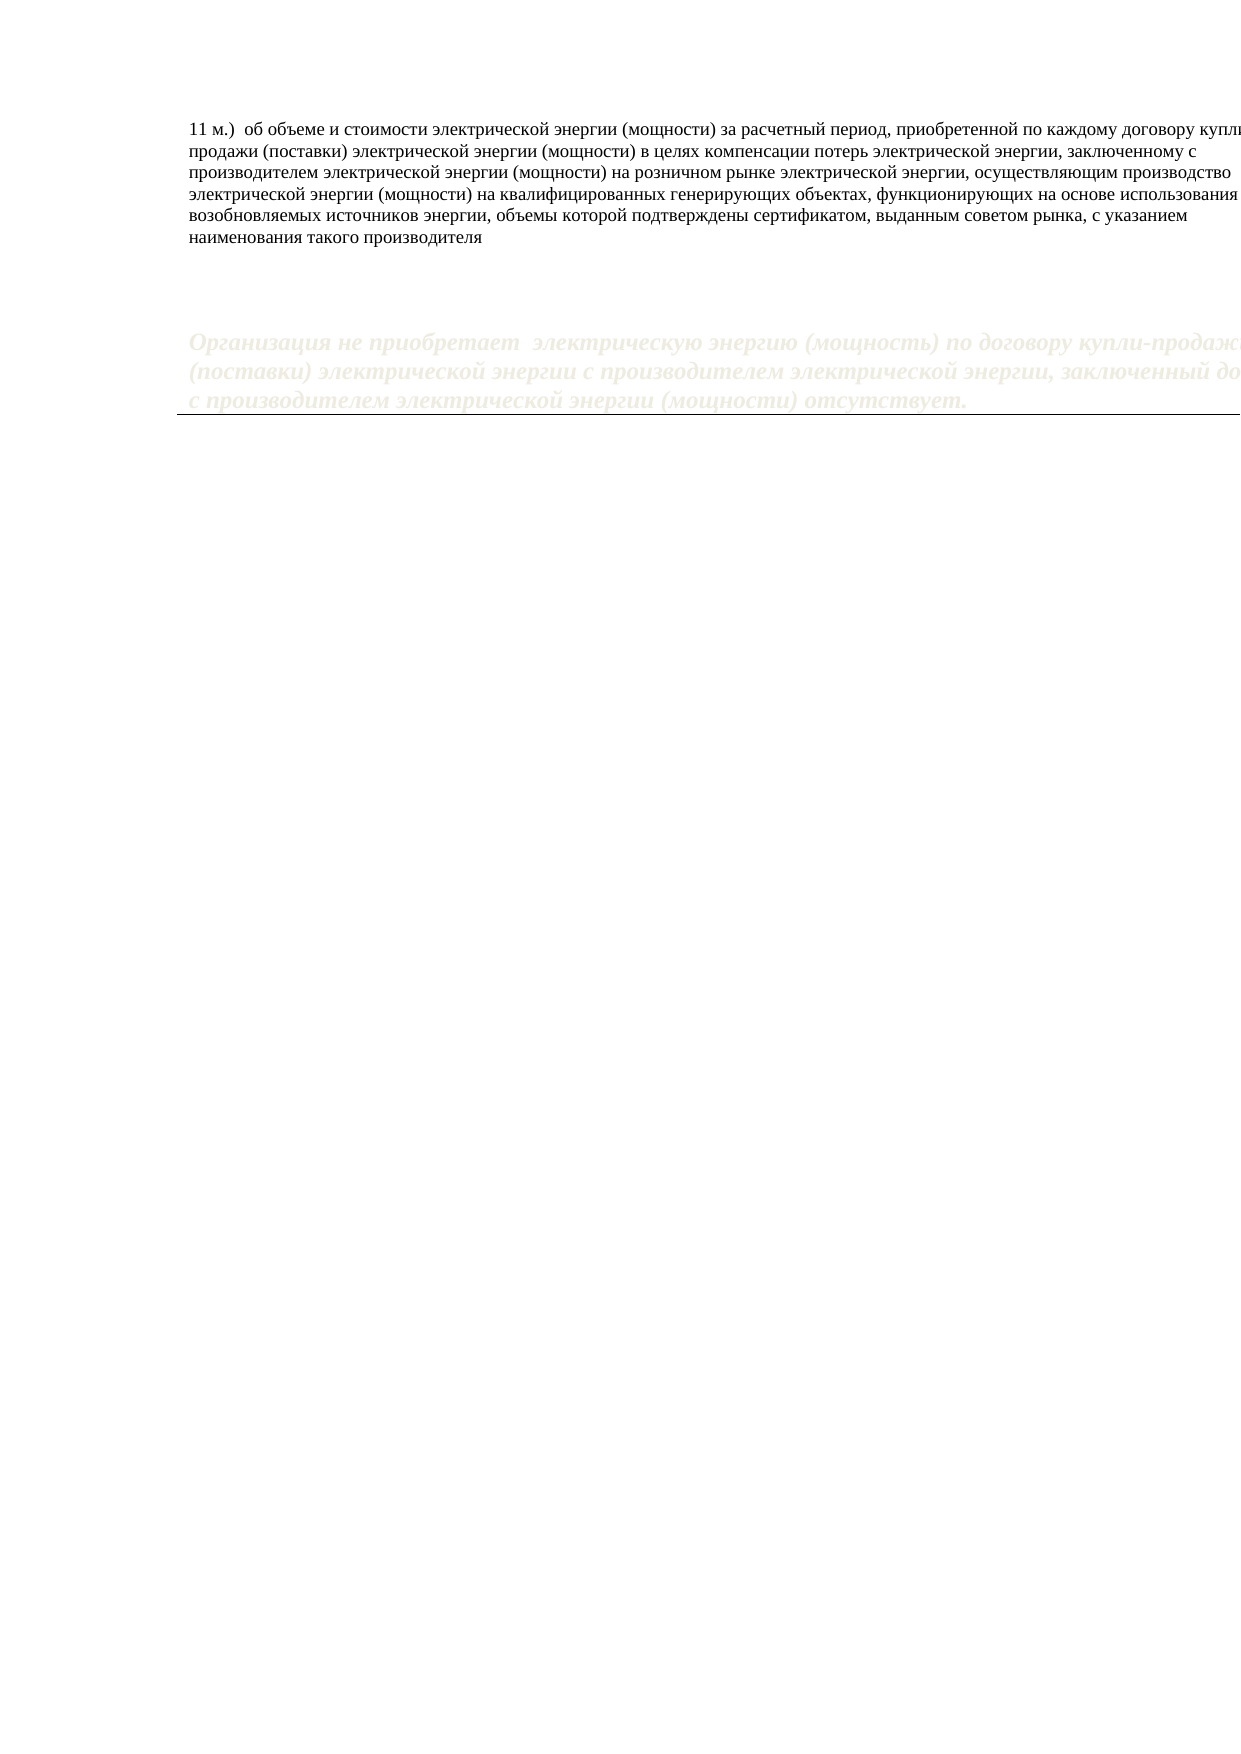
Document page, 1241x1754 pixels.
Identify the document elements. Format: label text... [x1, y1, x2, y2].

table_header 11 м.) об объеме и стоимости электрической энергии (мощности) за расчетный период, приобретенной по каждому договору купли-продажи (поставки) электрической энергии (мощности) в целях компенсации потерь электрической энергии, заключенному с производителем электрической энергии (мощности) на розничном рынке электрической энергии, осуществляющим производство электрической энергии (мощности) на квалифицированных генерирующих объектах, функционирующих на основе использования возобновляемых источников энергии, объемы которой подтверждены сертификатом, выданным советом рынка, с указанием наименования такого производителя Организация не приобретает электрическую энергию (мощность) по договору купли-продажи (поставки) электрической энергии с производителем электрической энергии, заключенный договор с производителем электрической энергии (мощности) отсутствует. [177, 118, 1240, 414]
